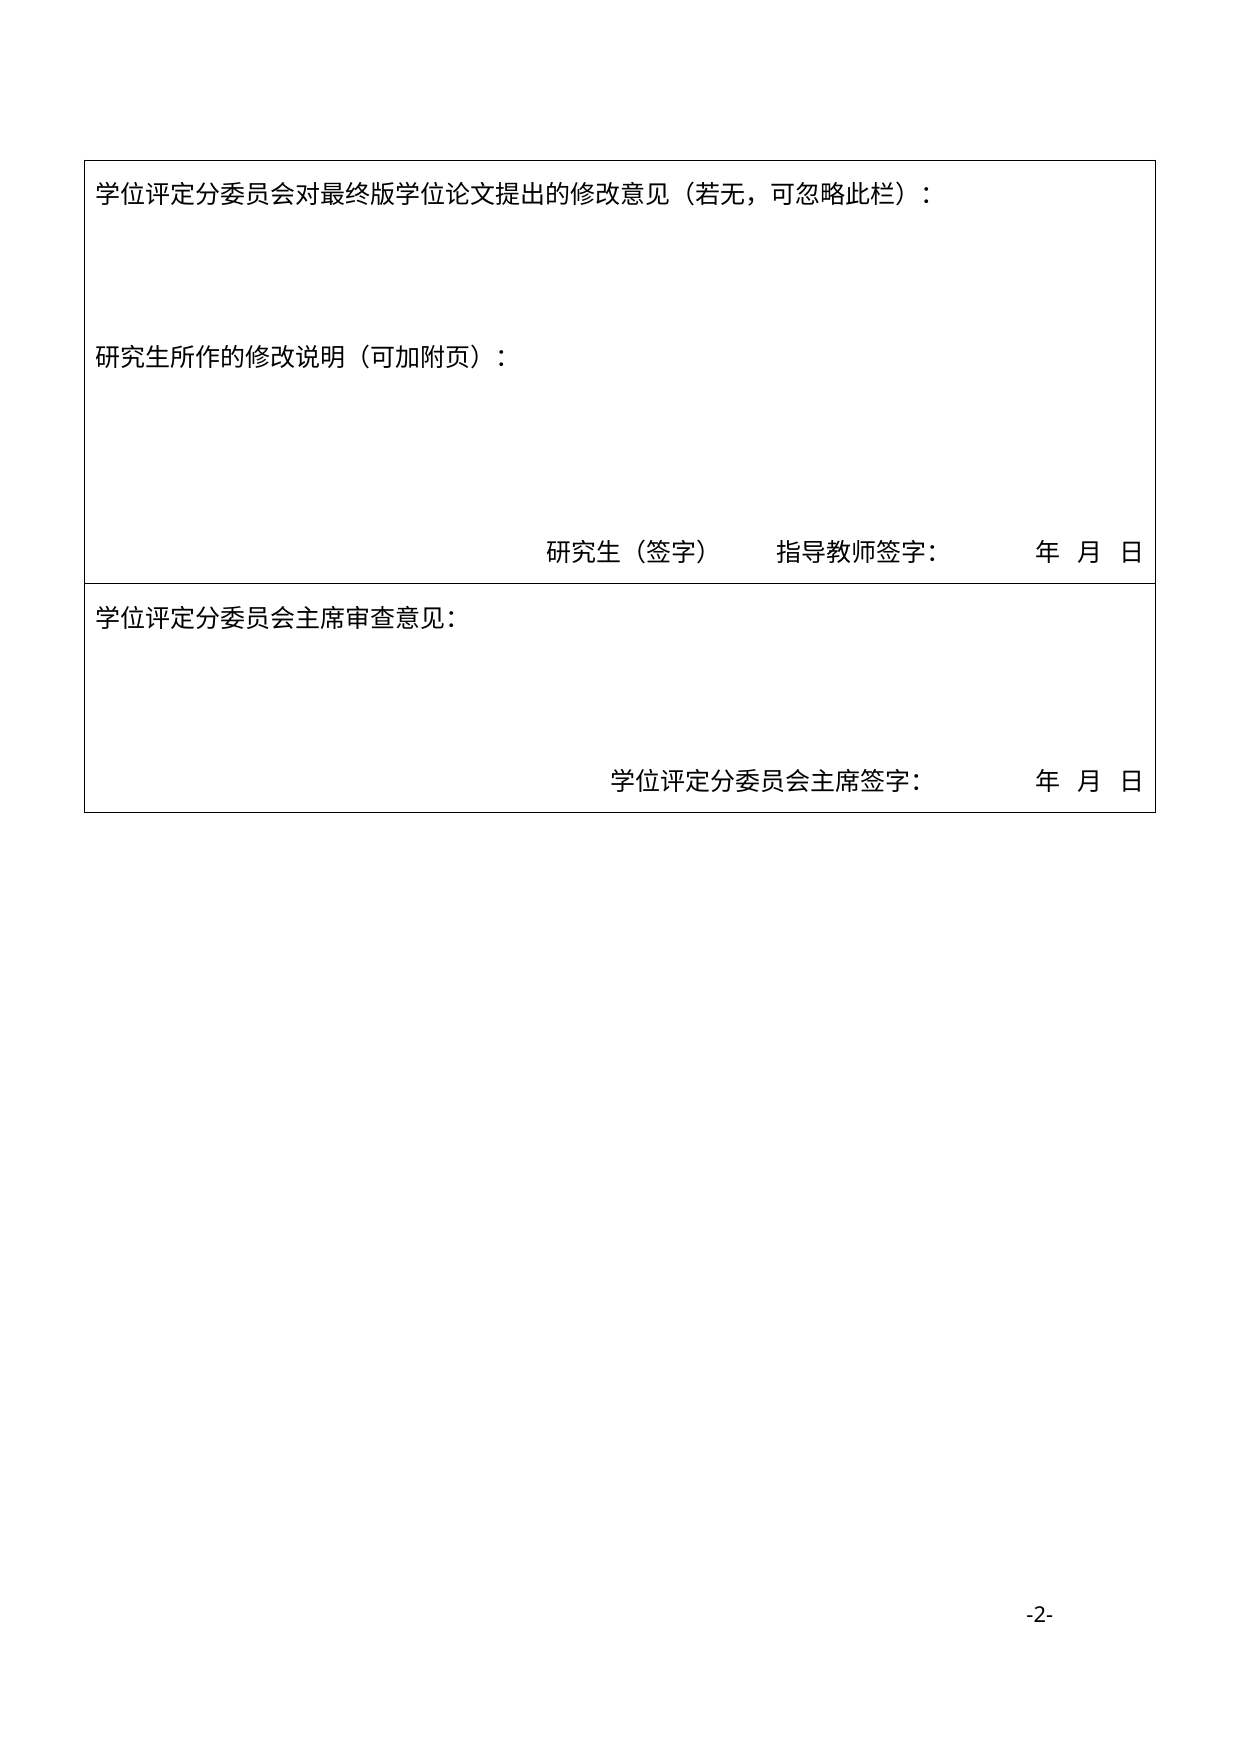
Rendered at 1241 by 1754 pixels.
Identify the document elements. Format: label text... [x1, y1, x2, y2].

table_cell 学位评定分委员会对最终版学位论文提出的修改意见（若无，可忽略此栏）： 研究生所作的修改说明（可加附页）： 研究生（签字） 指导教师签字： 年 月 日 [85, 161, 1155, 583]
table_cell 学位评定分委员会主席审查意见： 学位评定分委员会主席签字： 年 月 日 [85, 584, 1155, 812]
